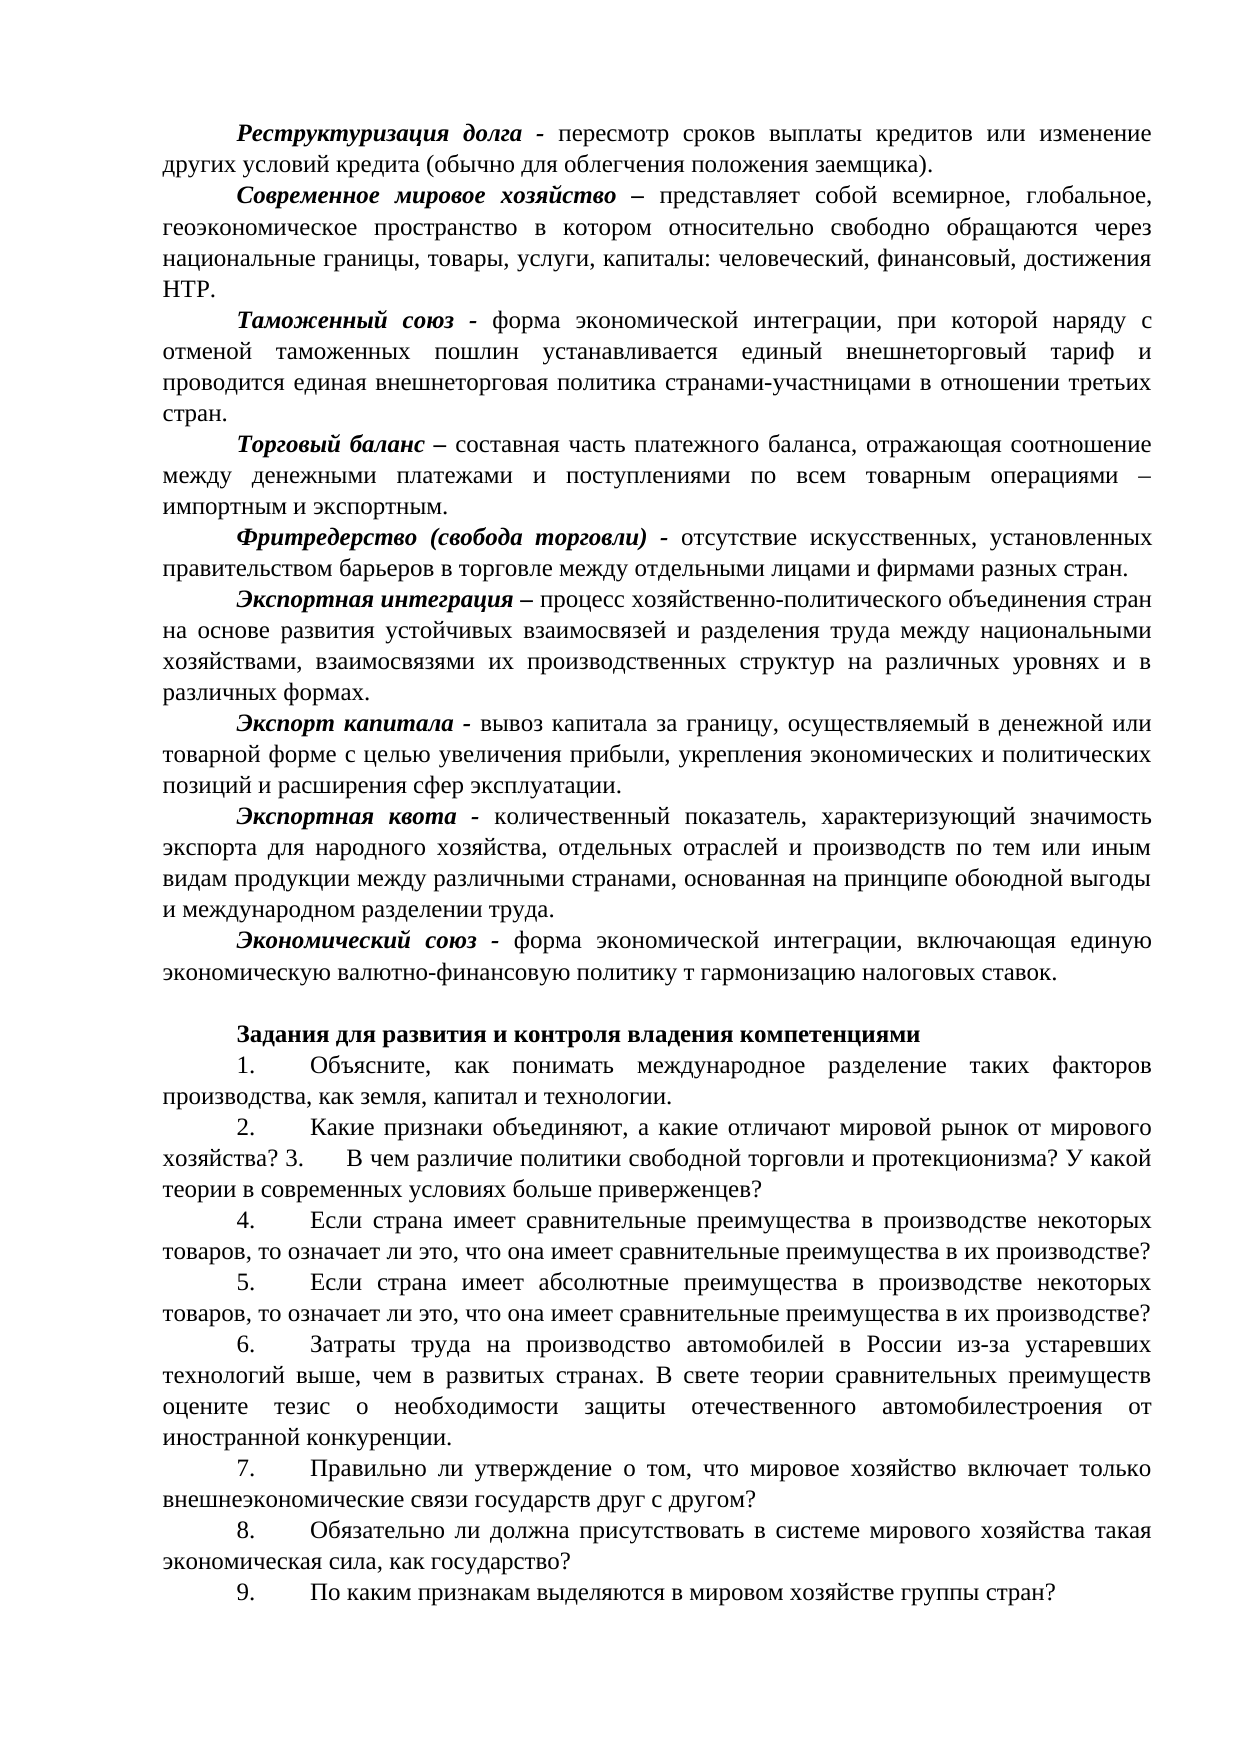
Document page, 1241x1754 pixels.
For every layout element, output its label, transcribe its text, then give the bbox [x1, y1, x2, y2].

list Если страна имеет абсолютные преимущества в производстве некоторых товаров, то означает ли это, что она имеет сравнительные преимущества в их производстве? [162, 1267, 1152, 1327]
text Реструктуризация долга - пересмотр сроков выплаты кредитов или изменение других условий кредита (обычно для облегчения положения заемщика). [162, 118, 1152, 178]
list Обязательно ли должна присутствовать в системе мирового хозяйства такая экономическая сила, как государство? [162, 1515, 1152, 1575]
text Экспортная квота - количественный показатель, характеризующий значимость экспорта для народного хозяйства, отдельных отраслей и производств по тем или иным видам продукции между различными странами, основанная на принципе обоюдной выгоды и международном разделении труда. [162, 801, 1152, 923]
text Торговый баланс – составная часть платежного баланса, отражающая соотношение между денежными платежами и поступлениями по всем товарным операциями – импортным и экспортным. [162, 429, 1152, 520]
text Фритредерство (свобода торговли) - отсутствие искусственных, установленных правительством барьеров в торговле между отдельными лицами и фирмами разных стран. [162, 522, 1152, 582]
list Объясните, как понимать международное разделение таких факторов производства, как земля, капитал и технологии. [162, 1050, 1152, 1109]
text Таможенный союз - форма экономической интеграции, при которой наряду с отменой таможенных пошлин устанавливается единый внешнеторговый тариф и проводится единая внешнеторговая политика странами-участницами в отношении третьих стран. [162, 305, 1152, 427]
list Затраты труда на производство автомобилей в России из-за устаревших технологий выше, чем в развитых странах. В свете теории сравнительных преимуществ оцените тезис о необходимости защиты отечественного автомобилестроения от иностранной конкуренции. [162, 1329, 1152, 1451]
text Экономический союз - форма экономической интеграции, включающая единую экономическую валютно-финансовую политику т гармонизацию налоговых ставок. [162, 926, 1152, 985]
list Правильно ли утверждение о том, что мировое хозяйство включает только внешнеэкономические связи государств друг с другом? [162, 1453, 1152, 1513]
list Если страна имеет сравнительные преимущества в производстве некоторых товаров, то означает ли это, что она имеет сравнительные преимущества в их производстве? [162, 1205, 1152, 1265]
text Экспортная интеграция – процесс хозяйственно-политического объединения стран на основе развития устойчивых взаимосвязей и разделения труда между национальными хозяйствами, взаимосвязями их производственных структур на различных уровнях и в различных формах. [162, 584, 1152, 706]
list Какие признаки объединяют, а какие отличают мировой рынок от мирового хозяйства? 3. В чем различие политики свободной торговли и протекционизма? У какой теории в современных условиях больше приверженцев? [162, 1112, 1152, 1203]
list По каким признакам выделяются в мировом хозяйстве группы стран? [162, 1577, 1152, 1606]
text Задания для развития и контроля владения компетенциями [162, 1019, 1152, 1047]
text Экспорт капитала - вывоз капитала за границу, осуществляемый в денежной или товарной форме с целью увеличения прибыли, укрепления экономических и политических позиций и расширения сфер эксплуатации. [162, 708, 1152, 799]
text Современное мировое хозяйство – представляет собой всемирное, глобальное, геоэкономическое пространство в котором относительно свободно обращаются через национальные границы, товары, услуги, капиталы: человеческий, финансовый, достижения НТР. [162, 181, 1152, 302]
